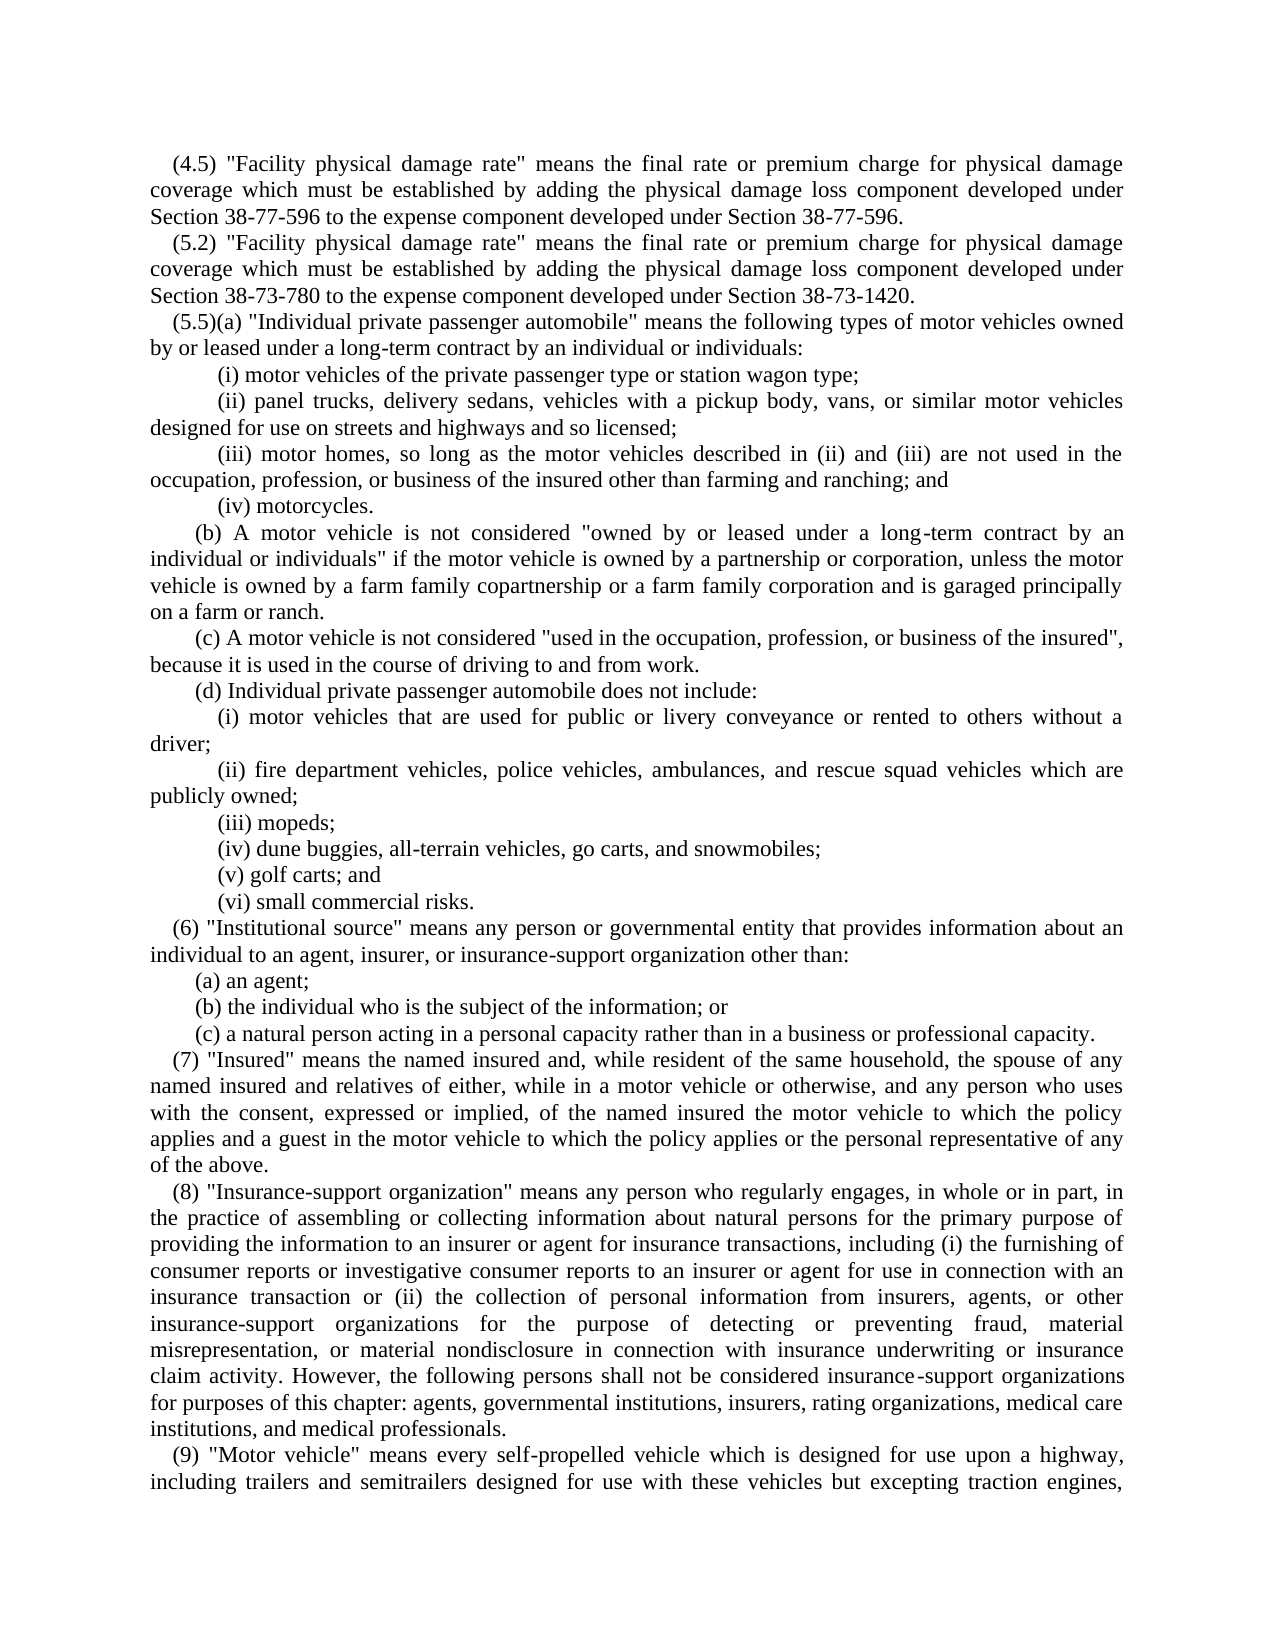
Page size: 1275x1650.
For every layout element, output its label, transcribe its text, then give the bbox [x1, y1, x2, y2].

text (iii) motor homes, so long as the motor vehicles described in (ii) and (iii) are not used in the occupation, profession, or business of the insured other than farming and ranching; and [150, 440, 1125, 493]
text (ii) panel trucks, delivery sedans, vehicles with a pickup body, vans, or similar motor vehicles designed for use on streets and highways and so licensed; [150, 387, 1125, 440]
text (c) a natural person acting in a personal capacity rather than in a business or professional capacity. [150, 1020, 1125, 1046]
text (i) motor vehicles of the private passenger type or station wagon type; [150, 361, 1125, 387]
text (c) A motor vehicle is not considered "used in the occupation, profession, or business of the insured", because it is used in the course of driving to and from work. [150, 624, 1125, 677]
text (6) "Institutional source" means any person or governmental entity that provides information about an individual to an agent, insurer, or insurance-support organization other than: [150, 914, 1125, 967]
text (iii) mopeds; [150, 809, 1125, 835]
text (i) motor vehicles that are used for public or livery conveyance or rented to others without a driver; [150, 703, 1125, 756]
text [150, 1441, 1125, 1494]
text (5.2) "Facility physical damage rate" means the final rate or premium charge for physical damage coverage which must be established by adding the physical damage loss component developed under Section 38-73-780 to the expense component developed under Section 38-73-1420. [150, 229, 1125, 308]
text (7) "Insured" means the named insured and, while resident of the same household, the spouse of any named insured and relatives of either, while in a motor vehicle or otherwise, and any person who uses with the consent, expressed or implied, of the named insured the motor vehicle to which the policy applies and a guest in the motor vehicle to which the policy applies or the personal representative of any of the above. [150, 1046, 1125, 1178]
text (iv) dune buggies, all-terrain vehicles, go carts, and snowmobiles; [150, 835, 1125, 862]
text (b) A motor vehicle is not considered "owned by or leased under a long-term contract by an individual or individuals" if the motor vehicle is owned by a partnership or corporation, unless the motor vehicle is owned by a farm family copartnership or a farm family corporation and is garaged principally on a farm or ranch. [150, 519, 1125, 624]
text (b) the individual who is the subject of the information; or [150, 993, 1125, 1020]
text (v) golf carts; and [150, 862, 1125, 888]
text (vi) small commercial risks. [150, 888, 1125, 914]
text (ii) fire department vehicles, police vehicles, ambulances, and rescue squad vehicles which are publicly owned; [150, 756, 1125, 809]
text (8) "Insurance-support organization" means any person who regularly engages, in whole or in part, in the practice of assembling or collecting information about natural persons for the primary purpose of providing the information to an insurer or agent for insurance transactions, including (i) the furnishing of consumer reports or investigative consumer reports to an insurer or agent for use in connection with an insurance transaction or (ii) the collection of personal information from insurers, agents, or other insurance-support organizations for the purpose of detecting or preventing fraud, material misrepresentation, or material nondisclosure in connection with insurance underwriting or insurance claim activity. However, the following persons shall not be considered insurance-support organizations for purposes of this chapter: agents, governmental institutions, insurers, rating organizations, medical care institutions, and medical professionals. [150, 1178, 1125, 1441]
text (4.5) "Facility physical damage rate" means the final rate or premium charge for physical damage coverage which must be established by adding the physical damage loss component developed under Section 38-77-596 to the expense component developed under Section 38-77-596. [150, 150, 1125, 229]
text (a) an agent; [150, 967, 1125, 993]
text (iv) motorcycles. [150, 493, 1125, 519]
text (d) Individual private passenger automobile does not include: [150, 677, 1125, 703]
text (5.5)(a) "Individual private passenger automobile" means the following types of motor vehicles owned by or leased under a long-term contract by an individual or individuals: [150, 308, 1125, 361]
